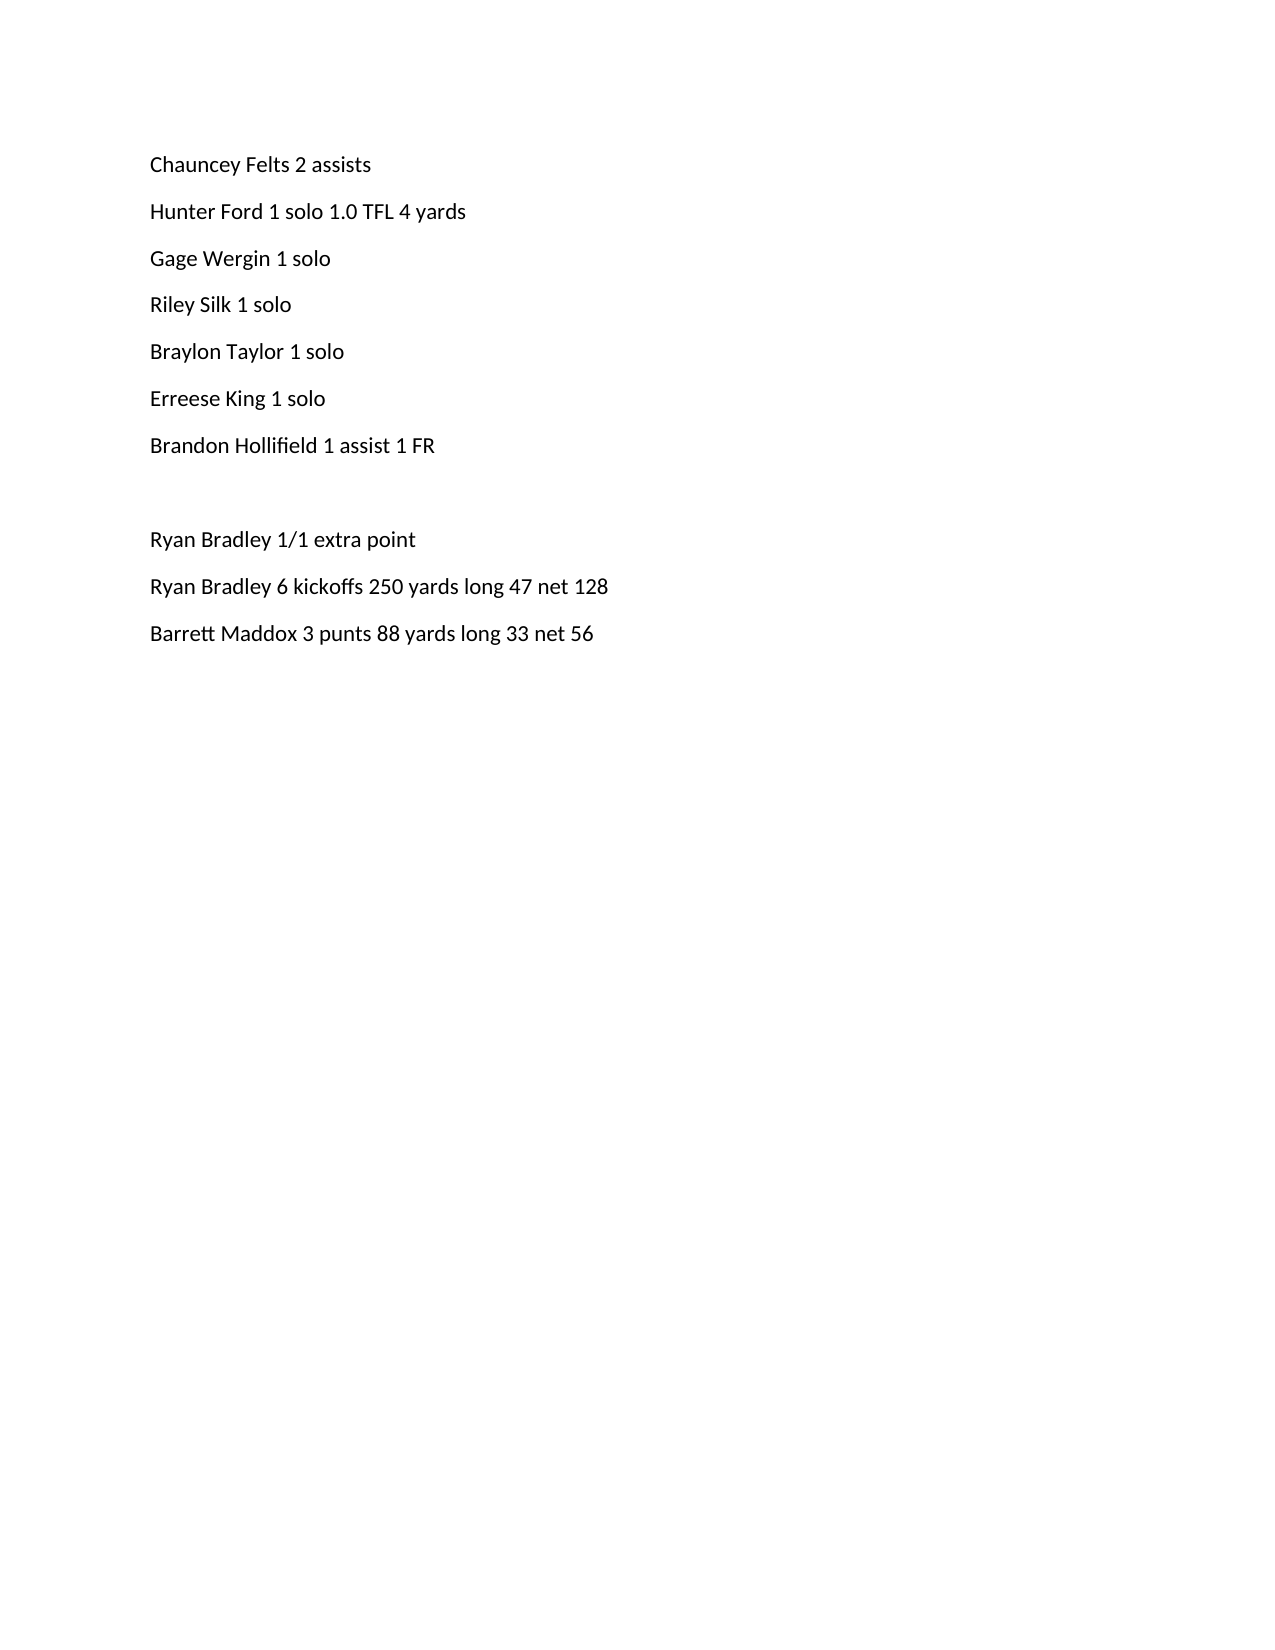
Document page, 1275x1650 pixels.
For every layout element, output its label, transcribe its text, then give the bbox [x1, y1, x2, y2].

text Chauncey Felts 2 assists [150, 150, 1125, 178]
text Brandon Hollifield 1 assist 1 FR [150, 431, 1125, 459]
text Ryan Bradley 6 kickoffs 250 yards long 47 net 128 [150, 572, 1125, 600]
text Barrett Maddox 3 punts 88 yards long 33 net 56 [150, 619, 1125, 647]
text Hunter Ford 1 solo 1.0 TFL 4 yards [150, 197, 1125, 225]
text Riley Silk 1 solo [150, 291, 1125, 319]
text Gage Wergin 1 solo [150, 244, 1125, 272]
text Erreese King 1 solo [150, 384, 1125, 412]
text Ryan Bradley 1/1 extra point [150, 525, 1125, 553]
text Braylon Taylor 1 solo [150, 337, 1125, 366]
